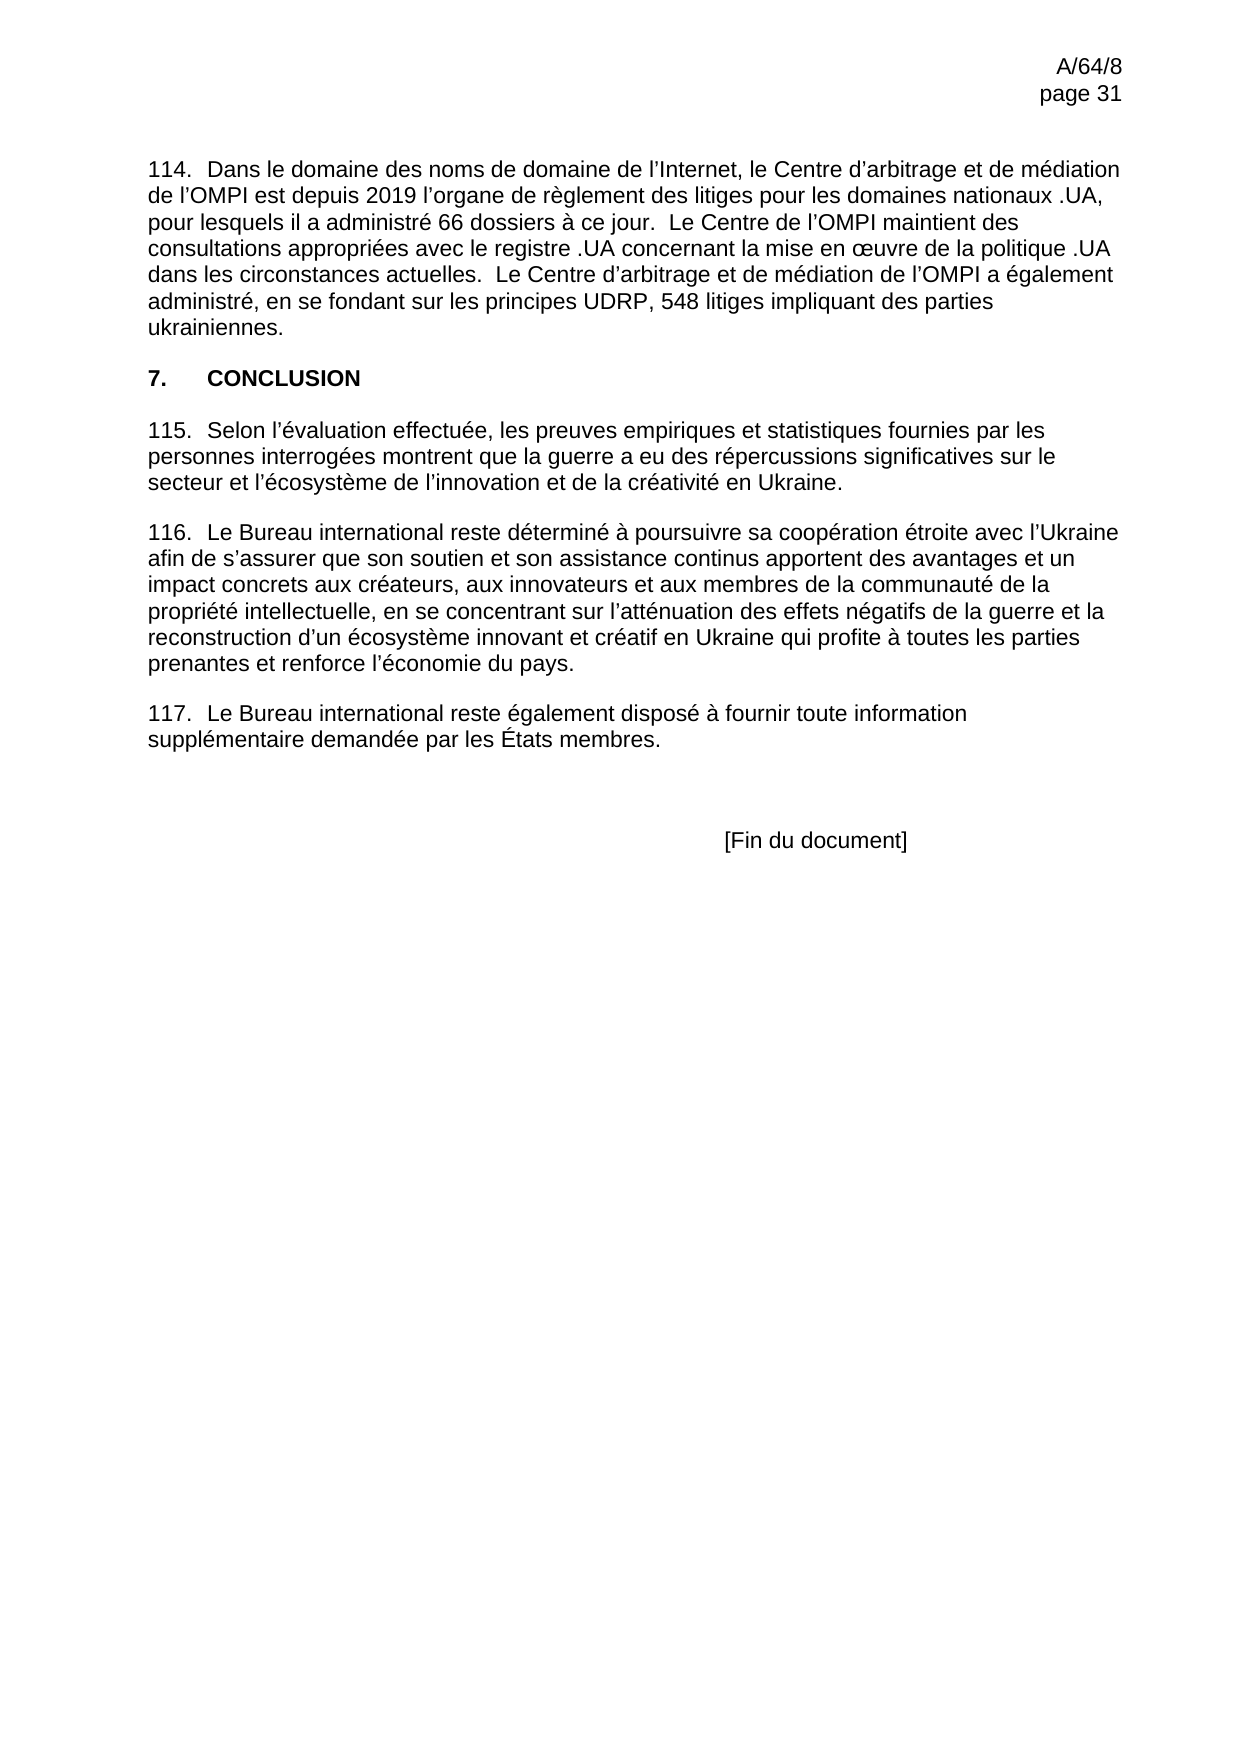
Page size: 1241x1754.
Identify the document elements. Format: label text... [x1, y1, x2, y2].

text [Fin du document] [724, 827, 1122, 854]
text Dans le domaine des noms de domaine de l’Internet, le Centre d’arbitrage et de médiation de l’OMPI est depuis 2019 l’organe de règlement des litiges pour les domaines nationaux .UA, pour lesquels il a administré 66 dossiers à ce jour. Le Centre de l’OMPI maintient des consultations appropriées avec le registre .UA concernant la mise en œuvre de la politique .UA dans les circonstances actuelles. Le Centre d’arbitrage et de médiation de l’OMPI a également administré, en se fondant sur les principes UDRP, 548 litiges impliquant des parties ukrainiennes. [148, 156, 1122, 340]
text Le Bureau international reste également disposé à fournir toute information supplémentaire demandée par les États membres. [148, 700, 1122, 752]
text Le Bureau international reste déterminé à poursuivre sa coopération étroite avec l’Ukraine afin de s’assurer que son soutien et son assistance continus apportent des avantages et un impact concrets aux créateurs, aux innovateurs et aux membres de la communauté de la propriété intellectuelle, en se concentrant sur l’atténuation des effets négatifs de la guerre et la reconstruction d’un écosystème innovant et créatif en Ukraine qui profite à toutes les parties prenantes et renforce l’économie du pays. [148, 519, 1122, 677]
subtitle Conclusion [148, 365, 1122, 392]
text Selon l’évaluation effectuée, les preuves empiriques et statistiques fournies par les personnes interrogées montrent que la guerre a eu des répercussions significatives sur le secteur et l’écosystème de l’innovation et de la créativité en Ukraine. [148, 417, 1122, 496]
